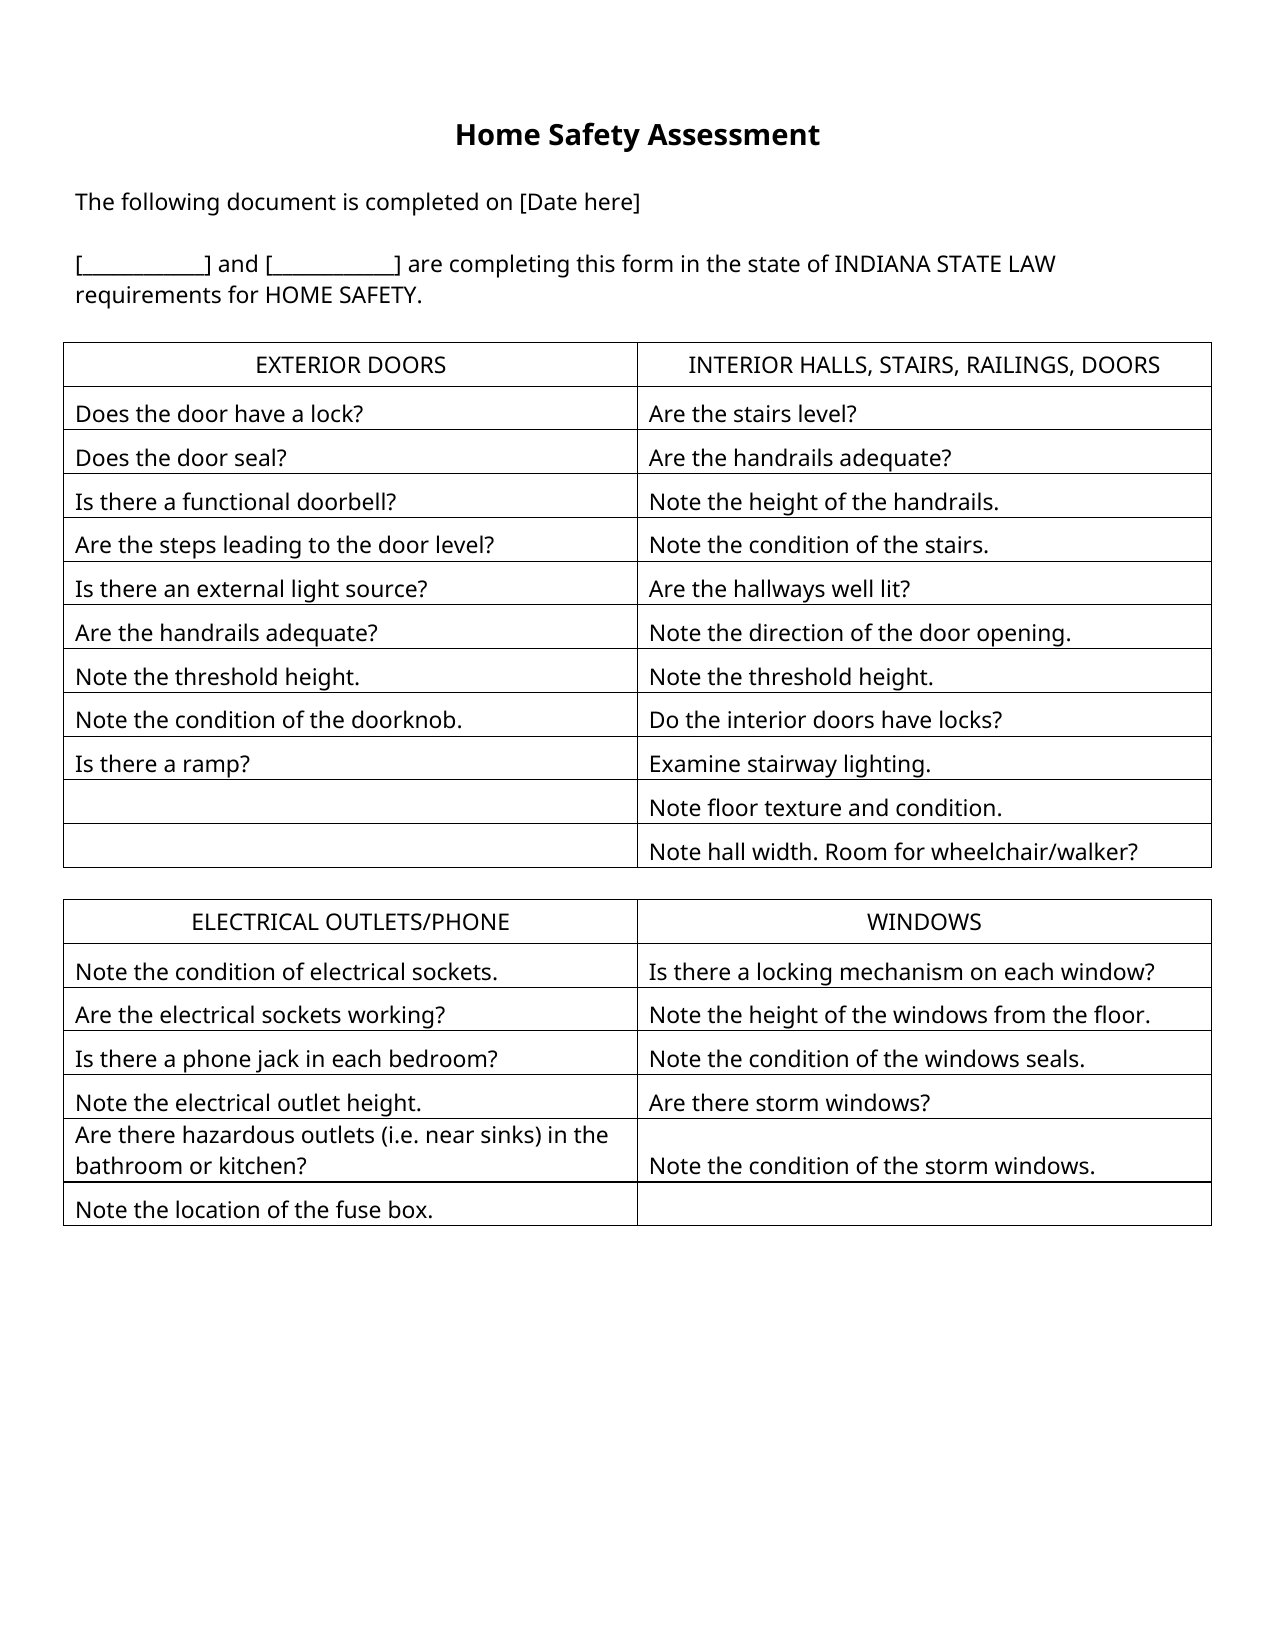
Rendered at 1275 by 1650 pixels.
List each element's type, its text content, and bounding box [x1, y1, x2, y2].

table_cell Do the interior doors have locks? [638, 693, 1211, 736]
table_cell Is there a functional doorbell? [64, 474, 637, 517]
table_cell Note the electrical outlet height. [64, 1075, 637, 1118]
table_cell Note the condition of the doorknob. [64, 693, 637, 736]
table_header ELECTRICAL OUTLETS/PHONE [64, 900, 637, 943]
table_cell Note the height of the windows from the floor. [638, 988, 1211, 1030]
table_cell Are the hallways well lit? [638, 562, 1211, 604]
table_cell Are the electrical sockets working? [64, 988, 637, 1030]
table_cell Does the door seal? [64, 430, 637, 473]
table_cell Does the door have a lock? [64, 387, 637, 429]
table_cell Are the stairs level? [638, 387, 1211, 429]
table_cell Note floor texture and condition. [638, 780, 1211, 823]
table_cell Note the direction of the door opening. [638, 605, 1211, 648]
table_cell Is there a phone jack in each bedroom? [64, 1031, 637, 1074]
table_cell Is there a locking mechanism on each window? [638, 944, 1211, 987]
table_cell Are the handrails adequate? [638, 430, 1211, 473]
text [____________] and [____________] are completing this form in the state of INDIANA STATE LAW requirements for HOME SAFETY. [75, 248, 1200, 311]
table_cell Are the handrails adequate? [64, 605, 637, 648]
table_cell [638, 1183, 1211, 1225]
table_cell Note the condition of the windows seals. [638, 1031, 1211, 1074]
table_cell Note hall width. Room for wheelchair/walker? [638, 824, 1211, 867]
table_cell Are there hazardous outlets (i.e. near sinks) in the bathroom or kitchen? [64, 1119, 637, 1181]
table_cell [64, 824, 637, 867]
text The following document is completed on [Date here] [75, 186, 1200, 217]
table_cell Note the height of the handrails. [638, 474, 1211, 517]
table_cell Are there storm windows? [638, 1075, 1211, 1118]
table_cell Note the condition of electrical sockets. [64, 944, 637, 987]
table_header INTERIOR HALLS, STAIRS, RAILINGS, DOORS [638, 343, 1211, 386]
table_cell Is there an external light source? [64, 562, 637, 604]
table_cell Is there a ramp? [64, 737, 637, 779]
table_header EXTERIOR DOORS [64, 343, 637, 386]
table_cell Note the threshold height. [638, 649, 1211, 692]
table_cell Note the location of the fuse box. [64, 1183, 637, 1225]
table_header WINDOWS [638, 900, 1211, 943]
table_cell Examine stairway lighting. [638, 737, 1211, 779]
subtitle Home Safety Assessment [75, 75, 1200, 154]
table_cell [64, 780, 637, 823]
table_cell Are the steps leading to the door level? [64, 518, 637, 561]
table_cell Note the condition of the storm windows. [638, 1119, 1211, 1181]
table_cell Note the threshold height. [64, 649, 637, 692]
table_cell Note the condition of the stairs. [638, 518, 1211, 561]
